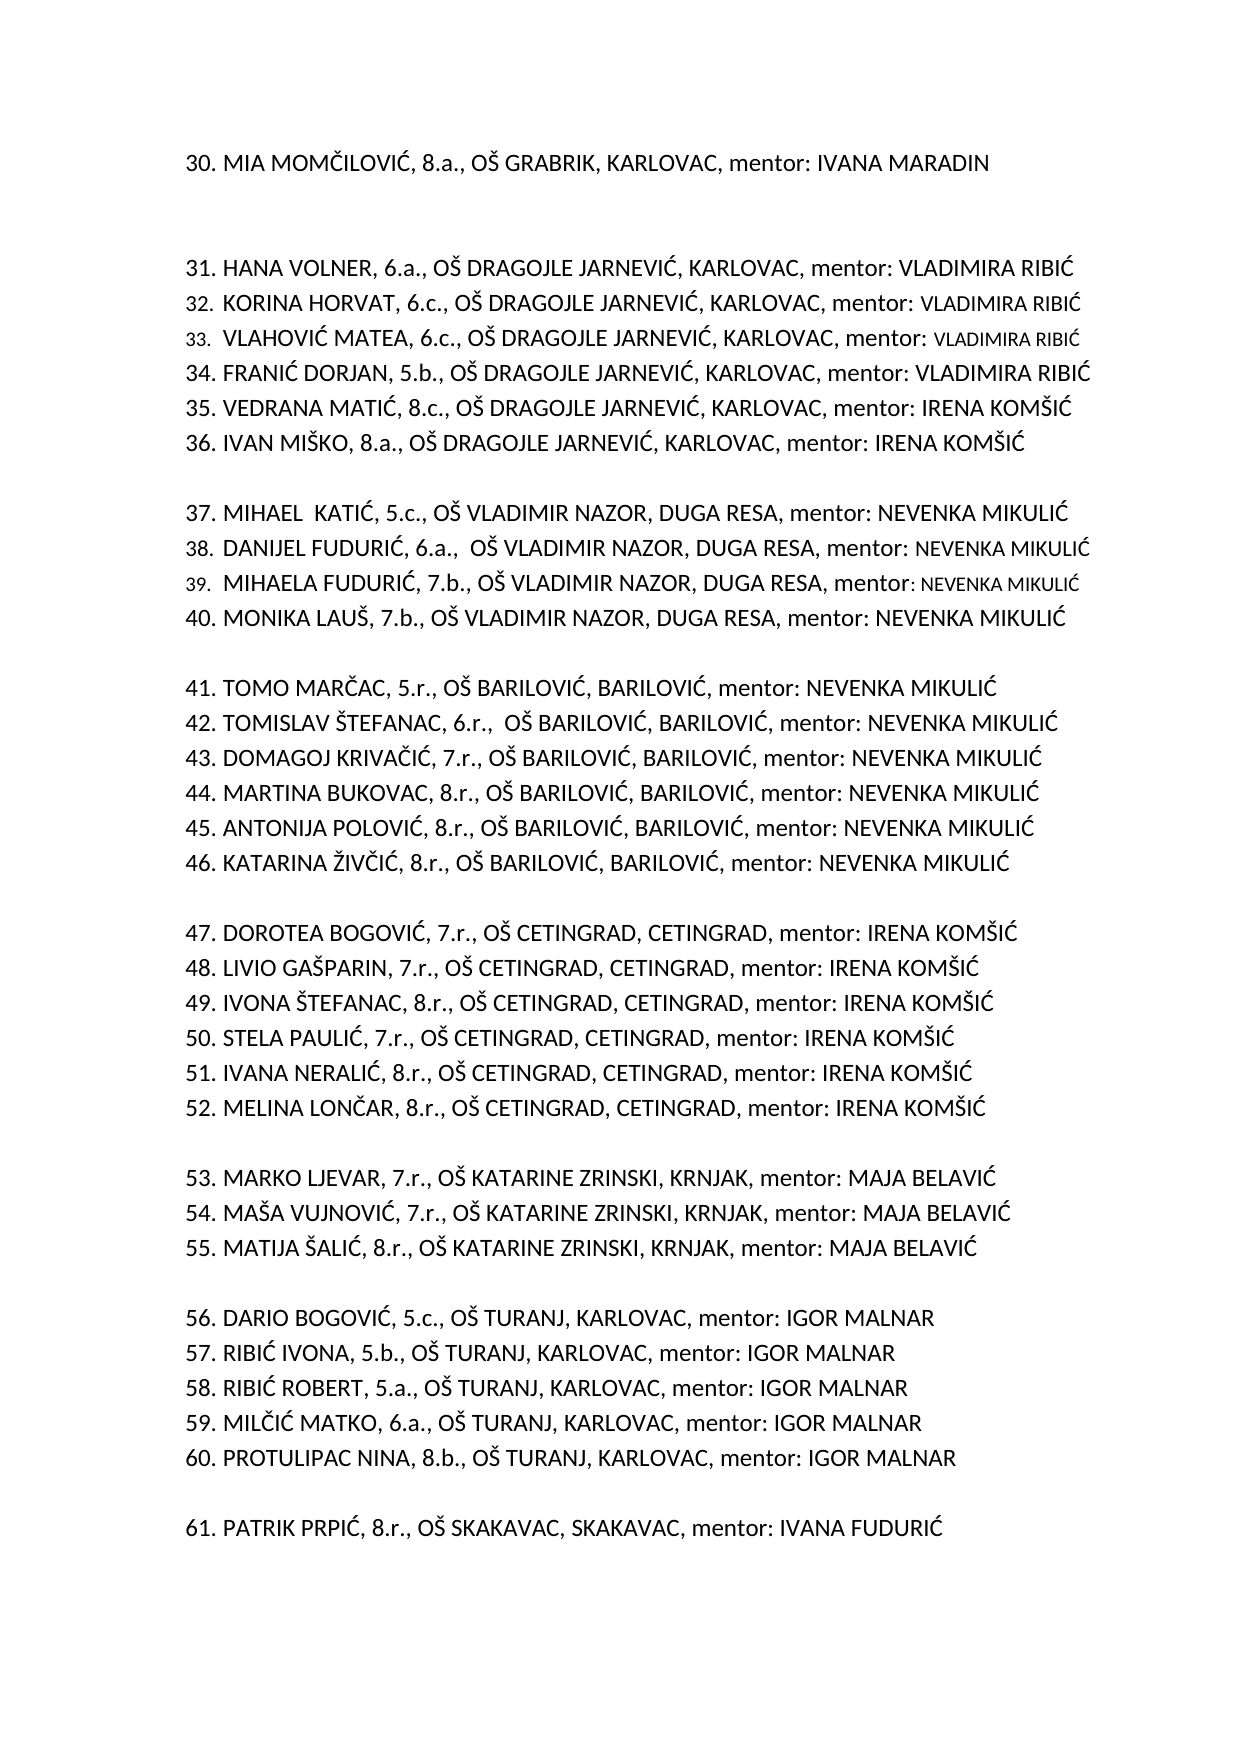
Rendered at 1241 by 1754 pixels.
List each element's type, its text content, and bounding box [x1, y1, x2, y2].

list MONIKA LAUŠ, 7.b., OŠ VLADIMIR NAZOR, DUGA RESA, mentor: NEVENKA MIKULIĆ [185, 603, 1093, 633]
list RIBIĆ IVONA, 5.b., OŠ TURANJ, KARLOVAC, mentor: IGOR MALNAR [185, 1338, 1093, 1368]
list MELINA LONČAR, 8.r., OŠ CETINGRAD, CETINGRAD, mentor: IRENA KOMŠIĆ [185, 1093, 1093, 1123]
list DOROTEA BOGOVIĆ, 7.r., OŠ CETINGRAD, CETINGRAD, mentor: IRENA KOMŠIĆ [185, 918, 1093, 948]
list VLAHOVIĆ MATEA, 6.c., OŠ DRAGOJLE JARNEVIĆ, KARLOVAC, mentor: VLADIMIRA RIBIĆ [185, 323, 1093, 353]
list MAŠA VUJNOVIĆ, 7.r., OŠ KATARINE ZRINSKI, KRNJAK, mentor: MAJA BELAVIĆ [185, 1198, 1093, 1228]
list VEDRANA MATIĆ, 8.c., OŠ DRAGOJLE JARNEVIĆ, KARLOVAC, mentor: IRENA KOMŠIĆ [185, 393, 1093, 423]
list MARKO LJEVAR, 7.r., OŠ KATARINE ZRINSKI, KRNJAK, mentor: MAJA BELAVIĆ [185, 1163, 1093, 1193]
list KORINA HORVAT, 6.c., OŠ DRAGOJLE JARNEVIĆ, KARLOVAC, mentor: VLADIMIRA RIBIĆ [185, 288, 1093, 318]
list IVAN MIŠKO, 8.a., OŠ DRAGOJLE JARNEVIĆ, KARLOVAC, mentor: IRENA KOMŠIĆ [185, 428, 1093, 458]
list MATIJA ŠALIĆ, 8.r., OŠ KATARINE ZRINSKI, KRNJAK, mentor: MAJA BELAVIĆ [185, 1233, 1093, 1263]
list RIBIĆ ROBERT, 5.a., OŠ TURANJ, KARLOVAC, mentor: IGOR MALNAR [185, 1373, 1093, 1403]
list HANA VOLNER, 6.a., OŠ DRAGOJLE JARNEVIĆ, KARLOVAC, mentor: VLADIMIRA RIBIĆ [185, 253, 1093, 283]
list IVONA ŠTEFANAC, 8.r., OŠ CETINGRAD, CETINGRAD, mentor: IRENA KOMŠIĆ [185, 988, 1093, 1018]
list MIA MOMČILOVIĆ, 8.a., OŠ GRABRIK, KARLOVAC, mentor: IVANA MARADIN [185, 148, 1093, 178]
list MIHAELA FUDURIĆ, 7.b., OŠ VLADIMIR NAZOR, DUGA RESA, mentor: NEVENKA MIKULIĆ [185, 568, 1093, 598]
list DARIO BOGOVIĆ, 5.c., OŠ TURANJ, KARLOVAC, mentor: IGOR MALNAR [185, 1303, 1093, 1333]
list TOMISLAV ŠTEFANAC, 6.r., OŠ BARILOVIĆ, BARILOVIĆ, mentor: NEVENKA MIKULIĆ [185, 708, 1093, 738]
list STELA PAULIĆ, 7.r., OŠ CETINGRAD, CETINGRAD, mentor: IRENA KOMŠIĆ [185, 1023, 1093, 1053]
list MARTINA BUKOVAC, 8.r., OŠ BARILOVIĆ, BARILOVIĆ, mentor: NEVENKA MIKULIĆ [185, 778, 1093, 808]
list FRANIĆ DORJAN, 5.b., OŠ DRAGOJLE JARNEVIĆ, KARLOVAC, mentor: VLADIMIRA RIBIĆ [185, 358, 1093, 388]
list TOMO MARČAC, 5.r., OŠ BARILOVIĆ, BARILOVIĆ, mentor: NEVENKA MIKULIĆ [185, 673, 1093, 703]
list PROTULIPAC NINA, 8.b., OŠ TURANJ, KARLOVAC, mentor: IGOR MALNAR [185, 1443, 1093, 1473]
list PATRIK PRPIĆ, 8.r., OŠ SKAKAVAC, SKAKAVAC, mentor: IVANA FUDURIĆ [185, 1513, 1093, 1543]
list DOMAGOJ KRIVAČIĆ, 7.r., OŠ BARILOVIĆ, BARILOVIĆ, mentor: NEVENKA MIKULIĆ [185, 743, 1093, 773]
list ANTONIJA POLOVIĆ, 8.r., OŠ BARILOVIĆ, BARILOVIĆ, mentor: NEVENKA MIKULIĆ [185, 813, 1093, 843]
list KATARINA ŽIVČIĆ, 8.r., OŠ BARILOVIĆ, BARILOVIĆ, mentor: NEVENKA MIKULIĆ [185, 848, 1093, 878]
list LIVIO GAŠPARIN, 7.r., OŠ CETINGRAD, CETINGRAD, mentor: IRENA KOMŠIĆ [185, 953, 1093, 983]
list MILČIĆ MATKO, 6.a., OŠ TURANJ, KARLOVAC, mentor: IGOR MALNAR [185, 1408, 1093, 1438]
list IVANA NERALIĆ, 8.r., OŠ CETINGRAD, CETINGRAD, mentor: IRENA KOMŠIĆ [185, 1058, 1093, 1088]
list MIHAEL KATIĆ, 5.c., OŠ VLADIMIR NAZOR, DUGA RESA, mentor: NEVENKA MIKULIĆ [185, 498, 1093, 528]
list DANIJEL FUDURIĆ, 6.a., OŠ VLADIMIR NAZOR, DUGA RESA, mentor: NEVENKA MIKULIĆ [185, 533, 1093, 563]
